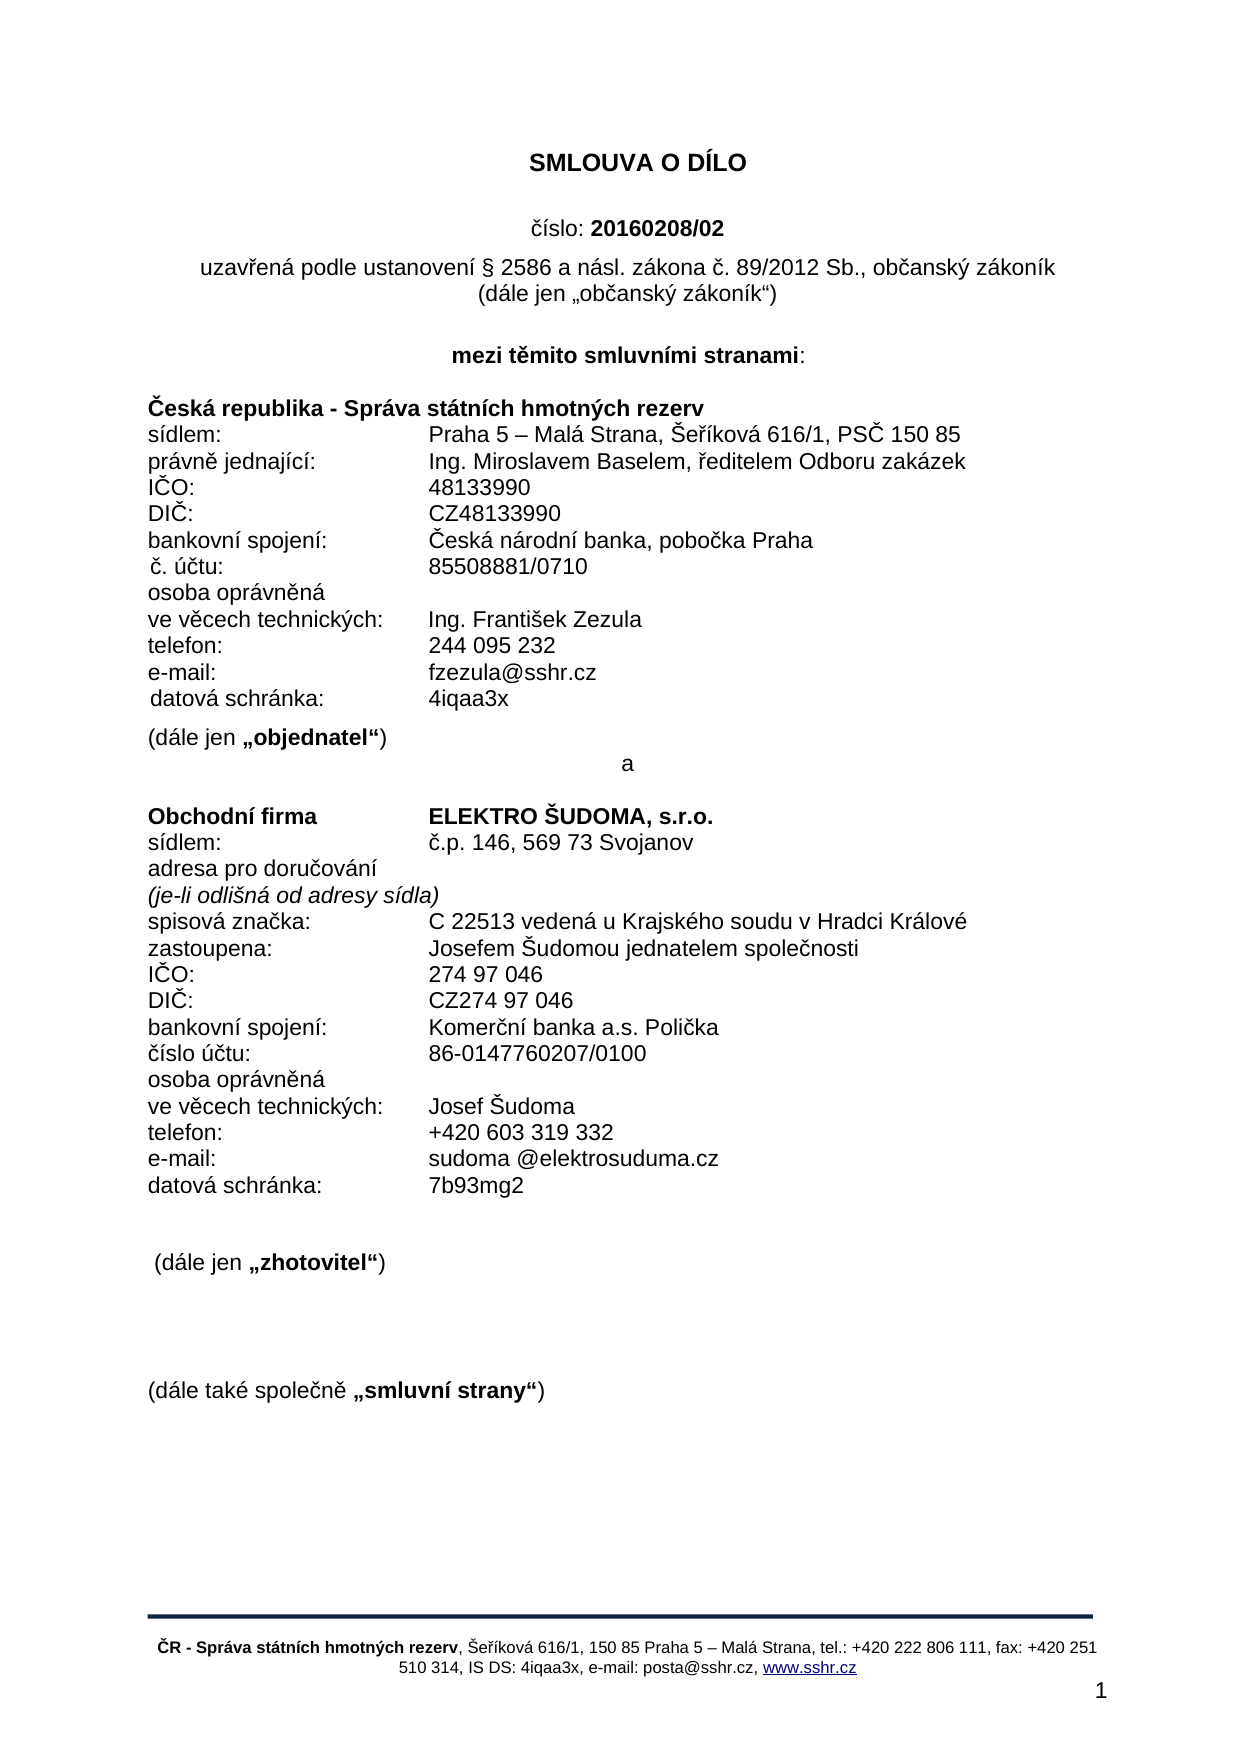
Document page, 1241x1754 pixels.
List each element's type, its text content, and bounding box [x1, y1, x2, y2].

text IČO: 274 97 046 [148, 961, 1107, 987]
text telefon: 244 095 232 [148, 632, 1107, 658]
text (je-li odlišná od adresy sídla) [148, 882, 1107, 908]
text sídlem: Praha 5 – Malá Strana, Šeříková 616/1, PSČ 150 85 [148, 421, 1107, 448]
text e-mail: fzezula@sshr.cz [148, 658, 1107, 685]
text bankovní spojení: Česká národní banka, pobočka Praha [148, 527, 1107, 553]
text (dále také společně „smluvní strany“) [148, 1377, 1107, 1403]
text DIČ: CZ274 97 046 [148, 987, 1107, 1013]
text č. účtu: 85508881/0710 [150, 553, 1107, 579]
subtitle Česká republika - Správa státních hmotných rezerv [148, 395, 1107, 421]
text spisová značka: C 22513 vedená u Krajského soudu v Hradci Králové [148, 908, 1107, 934]
text mezi těmito smluvními stranami: [150, 346, 1107, 368]
text uzavřená podle ustanovení § 2586 a násl. zákona č. 89/2012 Sb., občanský zákoník [148, 254, 1107, 280]
text číslo účtu: 86-0147760207/0100 [148, 1040, 1107, 1066]
text a [148, 750, 1107, 776]
text Obchodní firma ELEKTRO ŠUDOMA, s.r.o. [148, 803, 1107, 829]
text (dále jen „zhotovitel“) [148, 1249, 1107, 1276]
text ve věcech technických: Ing. František Zezula [148, 606, 1107, 632]
text bankovní spojení: Komerční banka a.s. Polička [148, 1013, 1107, 1040]
text ve věcech technických: Josef Šudoma [148, 1093, 1107, 1119]
text osoba oprávněná [148, 1066, 1107, 1093]
text zastoupena: Josefem Šudomou jednatelem společnosti [148, 934, 1107, 961]
text datová schránka: 4iqaa3x [150, 685, 1107, 711]
text DIČ: CZ48133990 [148, 500, 1107, 527]
text SMLOUVA O DÍLO [148, 148, 1107, 176]
text datová schránka: 7b93mg2 [148, 1172, 1107, 1198]
text sídlem: č.p. 146, 569 73 Svojanov [148, 829, 1107, 855]
text číslo: 20160208/02 [148, 189, 1107, 242]
text e-mail: sudoma @elektrosuduma.cz [148, 1145, 1107, 1172]
text IČO: 48133990 [148, 474, 1107, 500]
text osoba oprávněná [148, 579, 1107, 606]
text adresa pro doručování [148, 855, 1107, 882]
text (dále jen „občanský zákoník“) [148, 280, 1107, 307]
text právně jednající: Ing. Miroslavem Baselem, ředitelem Odboru zakázek [148, 448, 1107, 474]
text telefon: +420 603 319 332 [148, 1119, 1107, 1145]
text (dále jen „objednatel“) [148, 724, 1107, 750]
